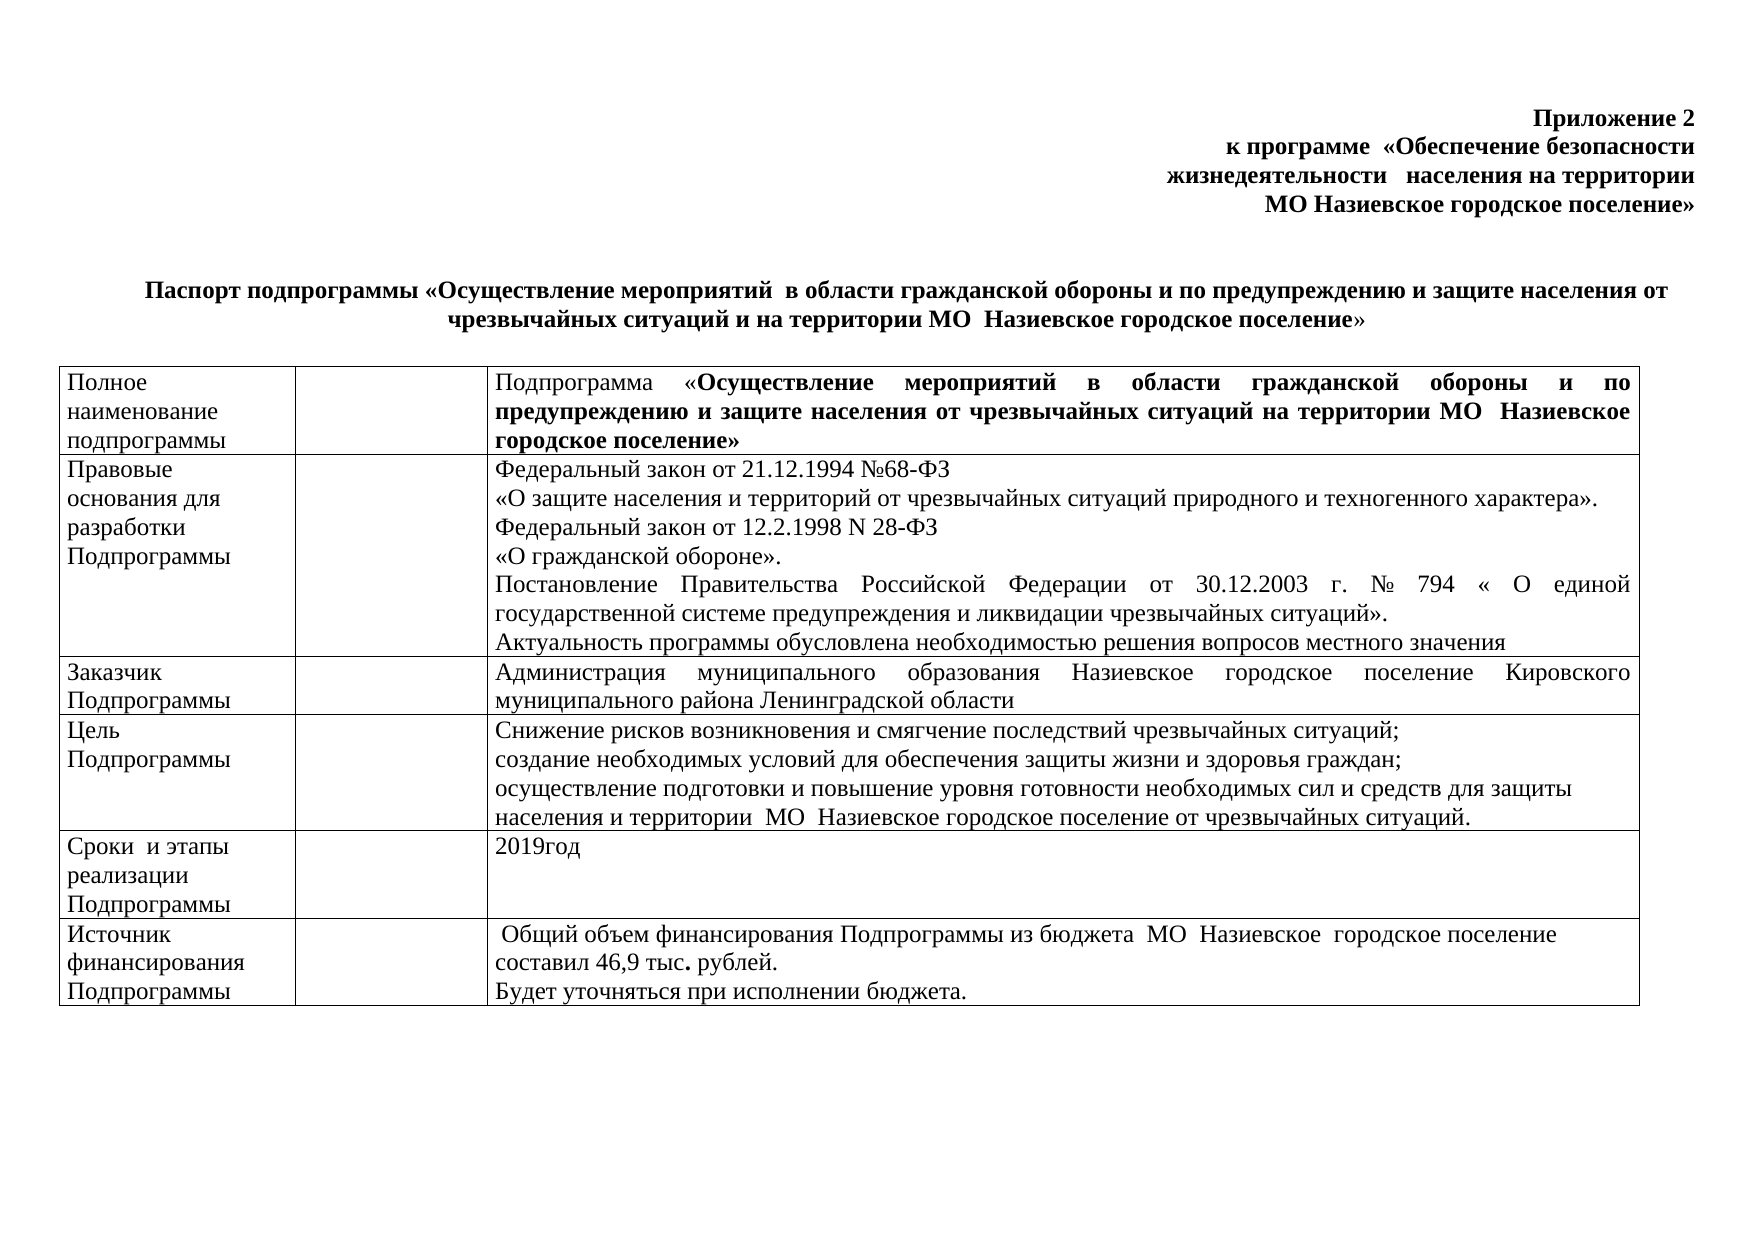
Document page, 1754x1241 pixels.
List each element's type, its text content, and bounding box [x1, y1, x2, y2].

table_cell Общий объем финансирования Подпрограммы из бюджета МО Назиевское городское поселение составил 46,9 тыс. рублей. Будет уточняться при исполнении бюджета. [488, 919, 1639, 1005]
table_cell 2019год [488, 831, 1639, 918]
table_header [296, 367, 487, 453]
text Приложение 2 [118, 103, 1695, 131]
text жизнедеятельности населения на территории [118, 160, 1695, 189]
text Паспорт подпрограммы «Осуществление мероприятий в области гражданской обороны и по предупреждению и защите населения от чрезвычайных ситуаций и на территории МО Назиевское городское поселение» [118, 275, 1695, 333]
table_cell Заказчик Подпрограммы [60, 657, 295, 714]
table_cell Администрация муниципального образования Назиевское городское поселение Кировского муниципального района Ленинградской области [488, 657, 1639, 714]
table_cell Цель Подпрограммы [60, 715, 295, 830]
text к программе «Обеспечение безопасности [118, 131, 1695, 160]
table_header Полное наименование подпрограммы [60, 367, 295, 453]
table_cell Правовые основания для разработки Подпрограммы [60, 455, 295, 656]
table_cell [296, 455, 487, 656]
table_cell [296, 715, 487, 830]
table_header Подпрограмма «Осуществление мероприятий в области гражданской обороны и по предупреждению и защите населения от чрезвычайных ситуаций на территории МО Назиевское городское поселение» [488, 367, 1639, 453]
table_cell [296, 919, 487, 1005]
table_cell Федеральный закон от 21.12.1994 №68-ФЗ «О защите населения и территорий от чрезвычайных ситуаций природного и техногенного характера». Федеральный закон от 12.2.1998 N 28-ФЗ «О гражданской обороне». Постановление Правительства Российской Федерации от 30.12.2003 г. № 794 « О единой государственной системе предупреждения и ликвидации чрезвычайных ситуаций». Актуальность программы обусловлена необходимостью решения вопросов местного значения [488, 455, 1639, 656]
table_cell Снижение рисков возникновения и смягчение последствий чрезвычайных ситуаций; создание необходимых условий для обеспечения защиты жизни и здоровья граждан; осуществление подготовки и повышение уровня готовности необходимых сил и средств для защиты населения и территории МО Назиевское городское поселение от чрезвычайных ситуаций. [488, 715, 1639, 830]
table_cell Сроки и этапы реализации Подпрограммы [60, 831, 295, 918]
table_cell [296, 831, 487, 918]
text МО Назиевское городское поселение» [118, 189, 1695, 218]
table_cell Источник финансирования Подпрограммы [60, 919, 295, 1005]
table_cell [296, 657, 487, 714]
